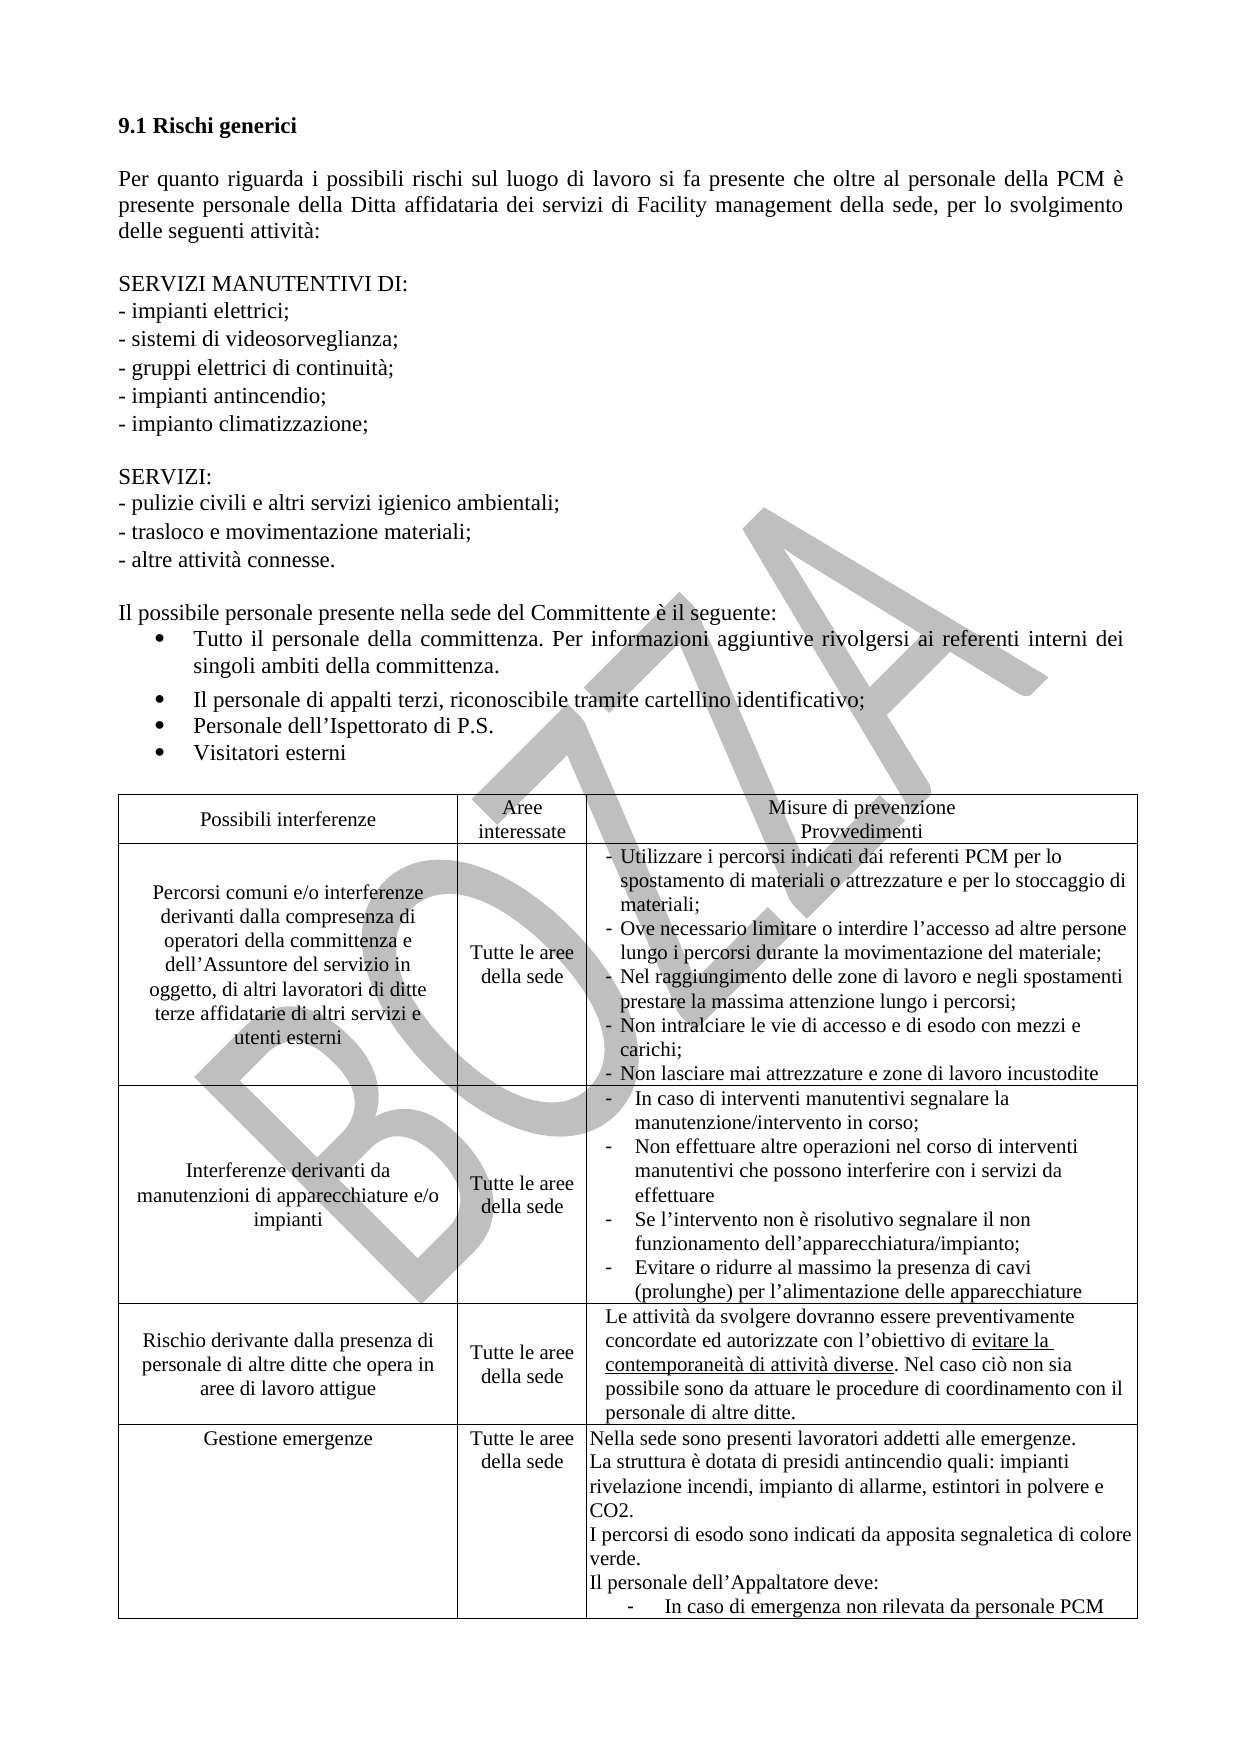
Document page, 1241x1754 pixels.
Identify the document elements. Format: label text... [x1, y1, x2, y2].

table_cell In caso di interventi manutentivi segnalare la manutenzione/intervento in corso; Non effettuare altre operazioni nel corso di interventi manutentivi che possono interferire con i servizi da effettuare Se l’intervento non è risolutivo segnalare il non funzionamento dell’apparecchiatura/impianto; Evitare o ridurre al massimo la presenza di cavi (prolunghe) per l’alimentazione delle apparecchiature [587, 1086, 1137, 1303]
list Personale dell’Ispettorato di P.S. [156, 712, 1125, 738]
text Per quanto riguarda i possibili rischi sul luogo di lavoro si fa presente che oltre al personale della PCM è presente personale della Ditta affidataria dei servizi di Facility management della sede, per lo svolgimento delle seguenti attività: [118, 165, 1125, 244]
text - impianto climatizzazione; [118, 410, 1125, 437]
table_cell Tutte le aree della sede [458, 1304, 586, 1424]
text - impianti antincendio; [118, 382, 1125, 408]
table_header Possibili interferenze [119, 795, 457, 843]
table_cell Percorsi comuni e/o interferenze derivanti dalla compresenza di operatori della committenza e dell’Assuntore del servizio in oggetto, di altri lavoratori di ditte terze affidatarie di altri servizi e utenti esterni [119, 844, 457, 1085]
text SERVIZI: [118, 463, 1125, 489]
table_cell Le attività da svolgere dovranno essere preventivamente concordate ed autorizzate con l’obiettivo di evitare la contemporaneità di attività diverse. Nel caso ciò non sia possibile sono da attuare le procedure di coordinamento con il personale di altre ditte. [587, 1304, 1137, 1424]
table_cell Utilizzare i percorsi indicati dai referenti PCM per lo spostamento di materiali o attrezzature e per lo stoccaggio di materiali; Ove necessario limitare o interdire l’accesso ad altre persone lungo i percorsi durante la movimentazione del materiale; Nel raggiungimento delle zone di lavoro e negli spostamenti prestare la massima attenzione lungo i percorsi; Non intralciare le vie di accesso e di esodo con mezzi e carichi; Non lasciare mai attrezzature e zone di lavoro incustodite [587, 844, 1137, 1085]
text 9.1 Rischi generici [118, 112, 1125, 138]
table_cell Rischio derivante dalla presenza di personale di altre ditte che opera in aree di lavoro attigue [119, 1304, 457, 1424]
table_cell Interferenze derivanti da manutenzioni di apparecchiature e/o impianti [119, 1086, 457, 1303]
text - pulizie civili e altri servizi igienico ambientali; [118, 489, 1125, 516]
list Visitatori esterni [156, 738, 1125, 765]
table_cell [587, 1425, 1137, 1618]
table_cell Gestione emergenze [119, 1425, 457, 1618]
list Il personale di appalti terzi, riconoscibile tramite cartellino identificativo; [156, 686, 1125, 712]
text - sistemi di videosorveglianza; [118, 325, 1125, 351]
text SERVIZI MANUTENTIVI DI: [118, 270, 1125, 297]
text - altre attività connesse. [118, 546, 1125, 573]
table_header Misure di prevenzione Provvedimenti [587, 795, 1137, 843]
table_header Aree interessate [458, 795, 586, 843]
text - trasloco e movimentazione materiali; [118, 518, 1125, 544]
table_cell Tutte le aree della sede [458, 844, 586, 1085]
list Tutto il personale della committenza. Per informazioni aggiuntive rivolgersi ai referenti interni dei singoli ambiti della committenza. [156, 625, 1125, 678]
text Il possibile personale presente nella sede del Committente è il seguente: [118, 599, 1125, 625]
table_cell Tutte le aree della sede [458, 1086, 586, 1303]
text - impianti elettrici; [118, 297, 1125, 323]
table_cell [458, 1425, 586, 1618]
text - gruppi elettrici di continuità; [118, 353, 1125, 380]
